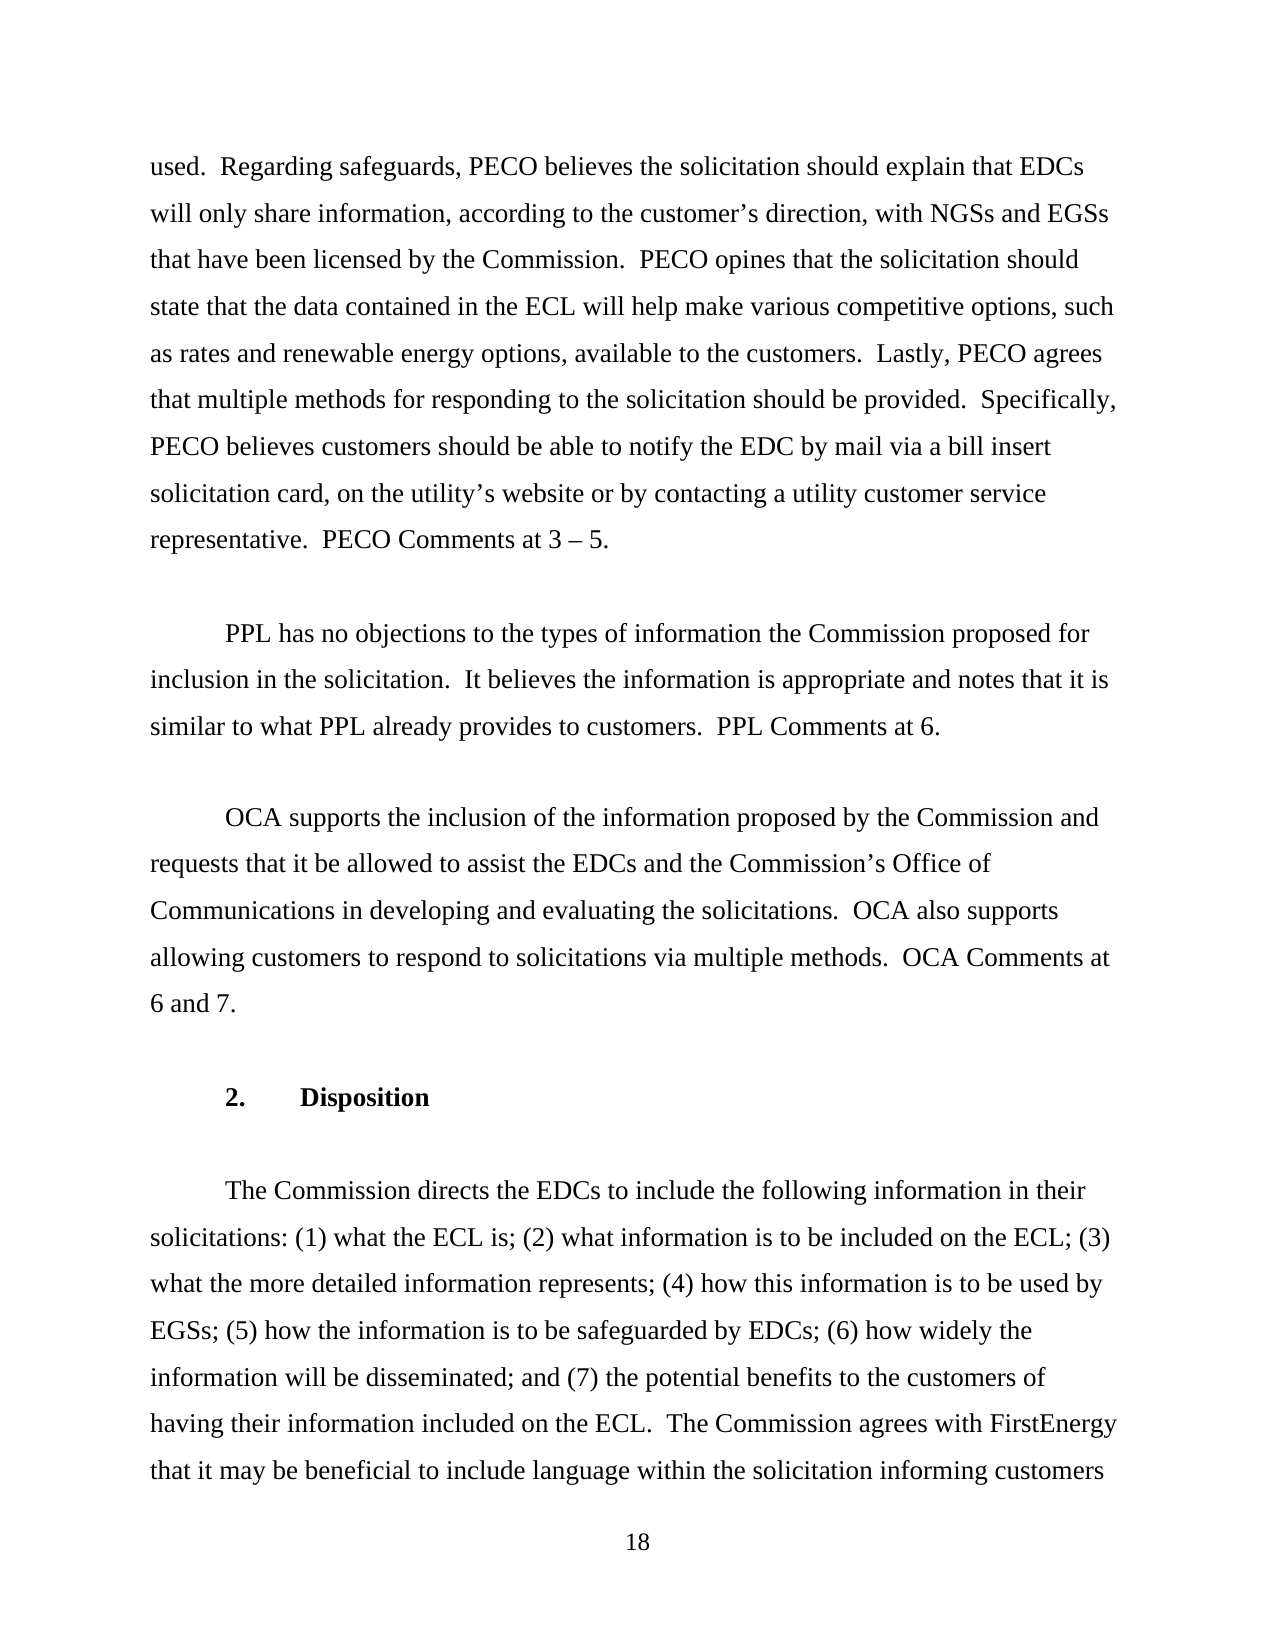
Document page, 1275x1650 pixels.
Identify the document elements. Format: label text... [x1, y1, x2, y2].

text OCA supports the inclusion of the information proposed by the Commission and requests that it be allowed to assist the EDCs and the Commission’s Office of Communications in developing and evaluating the solicitations. OCA also supports allowing customers to respond to solicitations via multiple methods. OCA Comments at 6 and 7. [150, 801, 1125, 1019]
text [150, 150, 1125, 554]
text 2. Disposition [150, 1081, 1125, 1112]
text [150, 1174, 1125, 1485]
text PPL has no objections to the types of information the Commission proposed for inclusion in the solicitation. It believes the information is appropriate and notes that it is similar to what PPL already provides to customers. PPL Comments at 6. [150, 617, 1125, 741]
